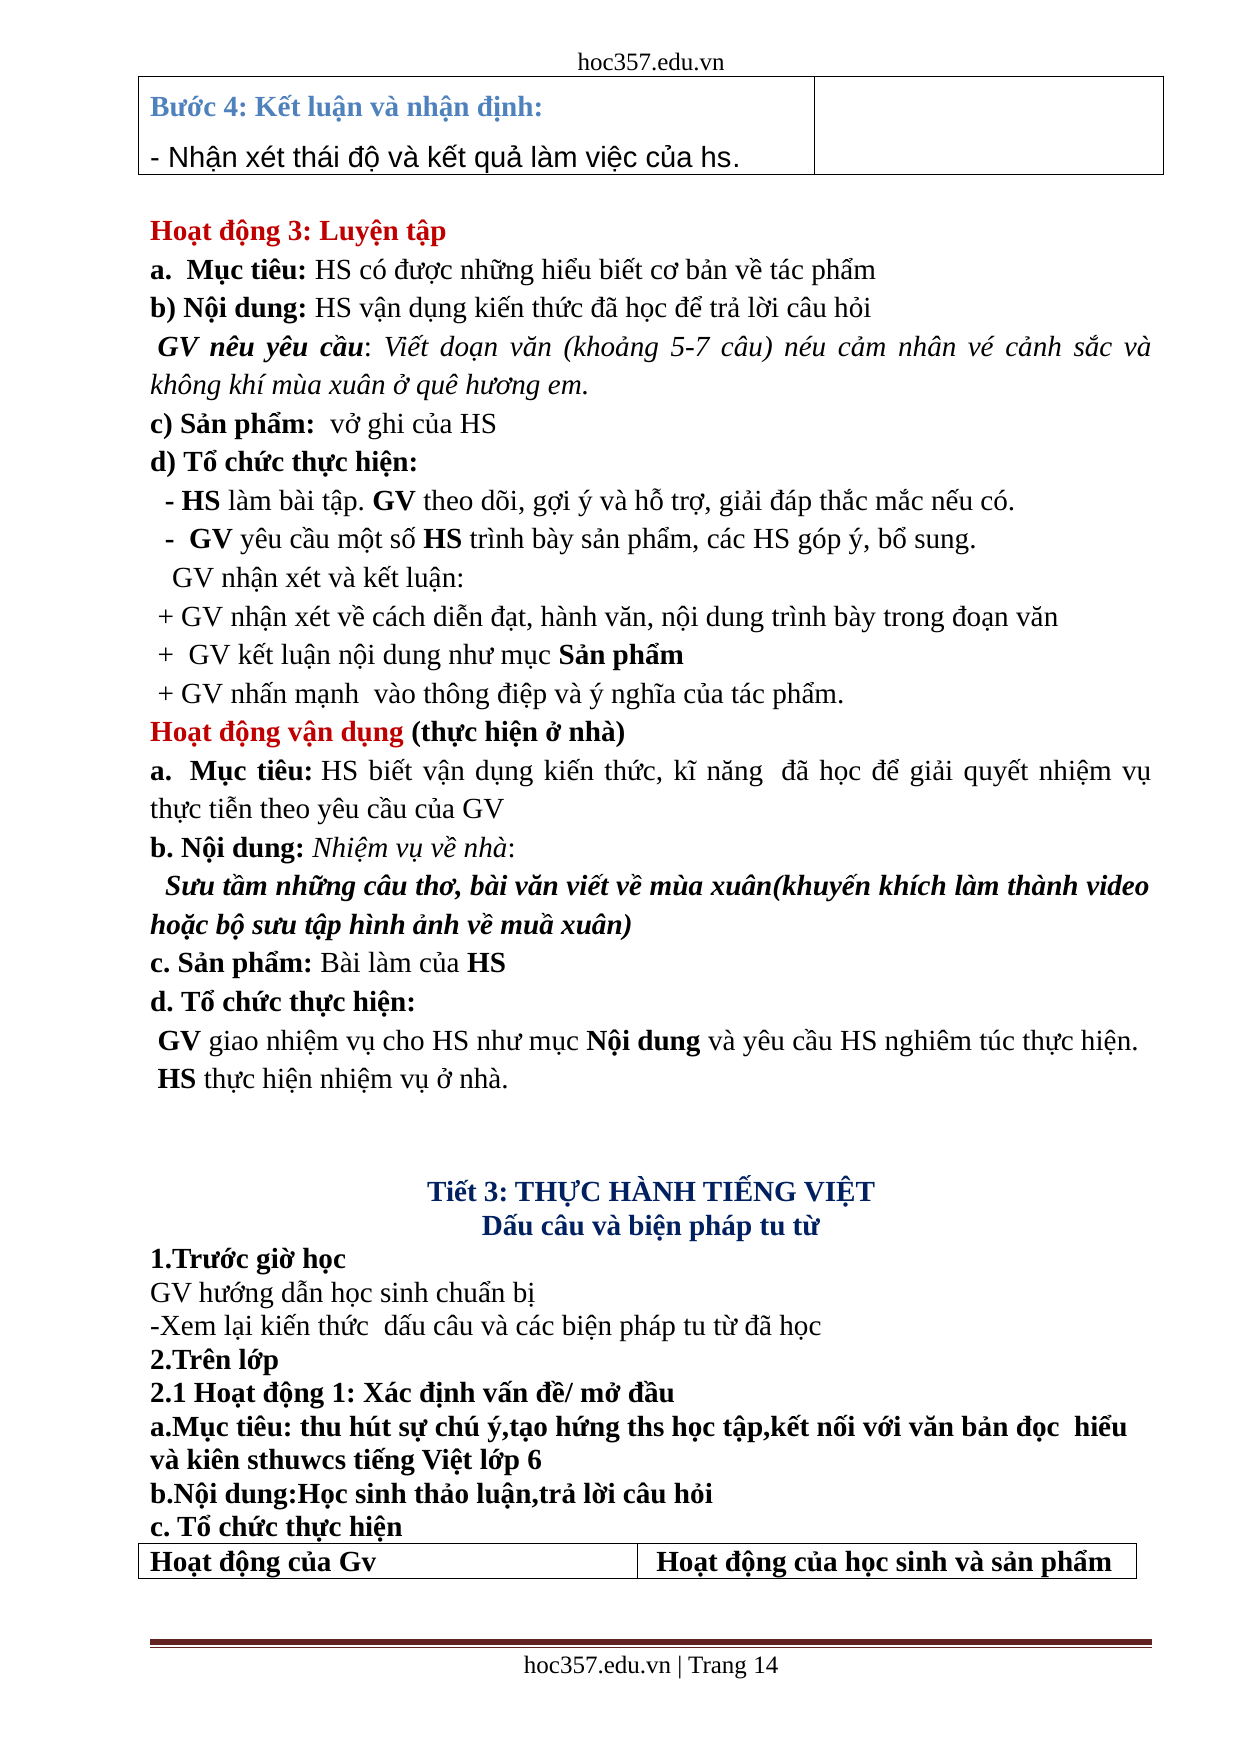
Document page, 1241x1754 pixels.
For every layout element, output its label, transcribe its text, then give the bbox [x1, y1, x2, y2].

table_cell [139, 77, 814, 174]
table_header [638, 1544, 1136, 1578]
text Hoạt động vận dụng (thực hiện ở nhà) [150, 714, 1152, 748]
text HS thực hiện nhiệm vụ ở nhà. [150, 1061, 1152, 1095]
text 2.1 Hoạt động 1: Xác định vấn đề/ mở đầu [150, 1375, 1152, 1409]
text a. Mục tiêu: HS biết vận dụng kiến thức, kĩ năng đã học để giải quyết nhiệm vụ thực tiễn theo yêu cầu của GV [150, 753, 1152, 825]
text Tiết 3: THỰC HÀNH TIẾNG VIỆT [150, 1174, 1152, 1208]
text d) Tổ chức thực hiện: [150, 444, 1152, 478]
text a. Mục tiêu: HS có được những hiểu biết cơ bản về tác phẩm [150, 252, 1152, 285]
text 2.Trên lớp [150, 1342, 1152, 1375]
text c. Sản phẩm: Bài làm của HS [150, 946, 1152, 979]
text - HS làm bài tập. GV theo dõi, gợi ý và hỗ trợ, giải đáp thắc mắc nếu có. [150, 483, 1152, 517]
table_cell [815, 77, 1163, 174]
text GV nhận xét và kết luận: [150, 560, 1152, 594]
text GV hướng dẫn học sinh chuẩn bị [150, 1275, 1152, 1308]
text -Xem lại kiến thức dấu câu và các biện pháp tu từ đã học [150, 1308, 1152, 1342]
text + GV nhận xét về cách diễn đạt, hành văn, nội dung trình bày trong đoạn văn [150, 599, 1152, 632]
text 1.Trước giờ học [150, 1241, 1152, 1275]
text GV giao nhiệm vụ cho HS như mục Nội dung và yêu cầu HS nghiêm túc thực hiện. [150, 1023, 1152, 1056]
table_header Hoạt động của Gv [139, 1544, 637, 1578]
text b.Nội dung:Học sinh thảo luận,trả lời câu hỏi [150, 1476, 1152, 1509]
text Dấu câu và biện pháp tu từ [150, 1208, 1152, 1241]
text b) Nội dung: HS vận dụng kiến thức đã học để trả lời câu hỏi [150, 290, 1152, 324]
text - GV yêu cầu một số HS trình bày sản phẩm, các HS góp ý, bổ sung. [150, 522, 1152, 555]
text c) Sản phẩm: vở ghi của HS [150, 406, 1152, 439]
text d. Tổ chức thực hiện: [150, 984, 1152, 1018]
text c. Tổ chức thực hiện [150, 1509, 1152, 1543]
text + GV kết luận nội dung như mục Sản phẩm [150, 637, 1152, 671]
text b. Nội dung: Nhiệm vụ về nhà: [150, 830, 1152, 863]
text + GV nhấn mạnh vào thông điệp và ý nghĩa của tác phẩm. [150, 676, 1152, 709]
text a.Mục tiêu: thu hút sự chú ý,tạo hứng ths học tập,kết nối với văn bản đọc hiểu và kiên sthuwcs tiếng Việt lớp 6 [150, 1409, 1152, 1476]
text GV nêu yêu cầu: Viết doạn văn (khoảng 5-7 câu) néu cảm nhân vé cảnh sắc và không khí mùa xuân ở quê hương em. [150, 329, 1152, 401]
text Hoạt động 3: Luyện tập [150, 213, 1152, 247]
text Sưu tầm những câu thơ, bài văn viết về mùa xuân(khuyến khích làm thành video hoặc bộ sưu tập hình ảnh về muầ xuân) [150, 868, 1152, 941]
